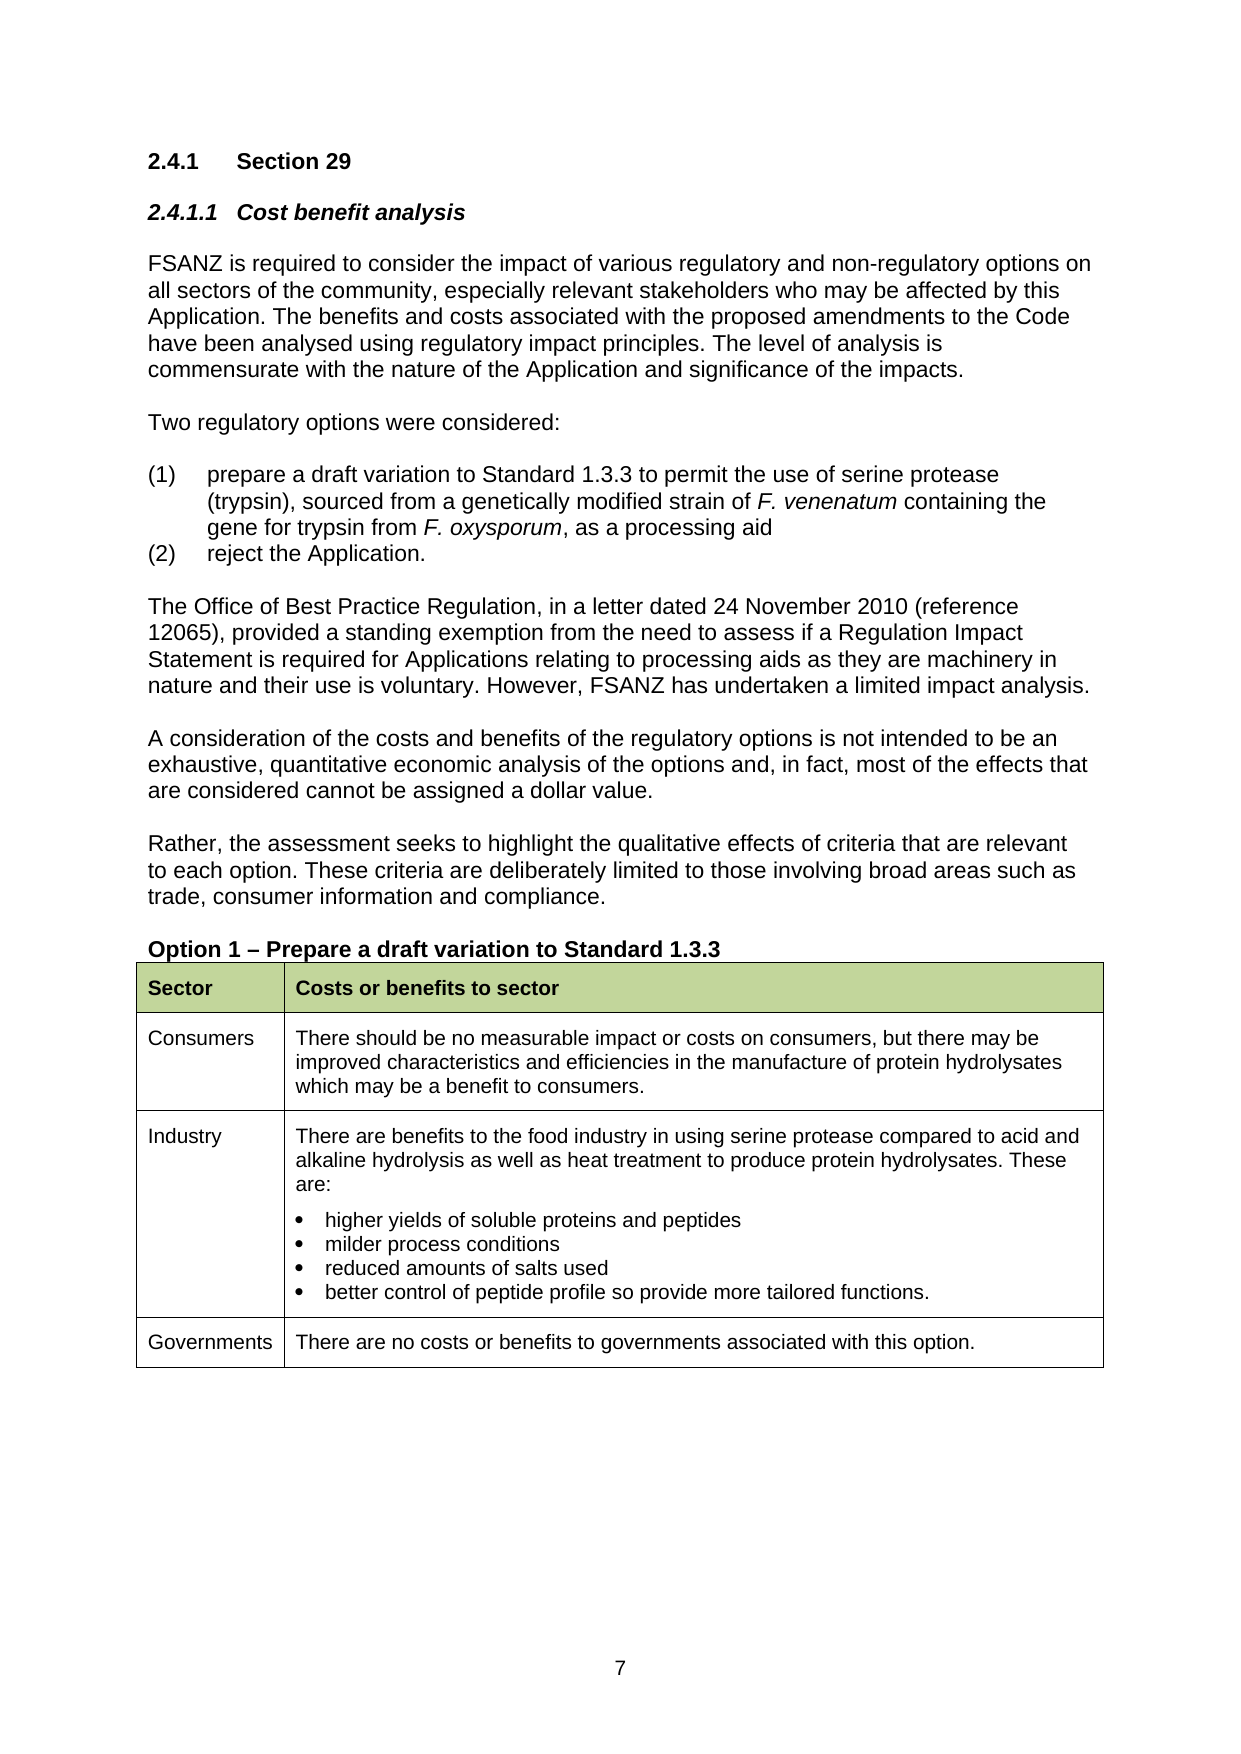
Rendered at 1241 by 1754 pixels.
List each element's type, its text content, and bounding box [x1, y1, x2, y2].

table_cell There should be no measurable impact or costs on consumers, but there may be improved characteristics and efficiencies in the manufacture of protein hydrolysates which may be a benefit to consumers. [285, 1013, 1103, 1110]
text FSANZ is required to consider the impact of various regulatory and non-regulatory options on all sectors of the community, especially relevant stakeholders who may be affected by this Application. The benefits and costs associated with the proposed amendments to the Code have been analysed using regulatory impact principles. The level of analysis is commensurate with the nature of the Application and significance of the impacts. [148, 250, 1092, 382]
table_header Sector [137, 963, 284, 1012]
table_cell Consumers [137, 1013, 284, 1110]
text A consideration of the costs and benefits of the regulatory options is not intended to be an exhaustive, quantitative economic analysis of the options and, in fact, most of the effects that are considered cannot be assigned a dollar value. [148, 725, 1092, 804]
text Option 1 – Prepare a draft variation to Standard 1.3.3 [148, 936, 1092, 962]
text The Office of Best Practice Regulation, in a letter dated 24 November 2010 (reference 12065), provided a standing exemption from the need to assess if a Regulation Impact Statement is required for Applications relating to processing aids as they are machinery in nature and their use is voluntary. However, FSANZ has undertaken a limited impact analysis. [148, 593, 1092, 698]
table_cell Industry [137, 1111, 284, 1317]
table_cell Governments [137, 1318, 284, 1367]
text (1) prepare a draft variation to Standard 1.3.3 to permit the use of serine protease (trypsin), sourced from a genetically modified strain of F. venenatum containing the gene for trypsin from F. oxysporum, as a processing aid [148, 461, 1092, 540]
subtitle 2.4.1.1 Cost benefit analysis [148, 199, 1092, 225]
text Rather, the assessment seeks to highlight the qualitative effects of criteria that are relevant to each option. These criteria are deliberately limited to those involving broad areas such as trade, consumer information and compliance. [148, 830, 1092, 909]
table_cell There are no costs or benefits to governments associated with this option. [285, 1318, 1103, 1367]
text Two regulatory options were considered: [148, 408, 1092, 435]
table_cell There are benefits to the food industry in using serine protease compared to acid and alkaline hydrolysis as well as heat treatment to produce protein hydrolysates. These are: higher yields of soluble proteins and peptides milder process conditions reduced amounts of salts used better control of peptide profile so provide more tailored functions. [285, 1111, 1103, 1317]
table_header Costs or benefits to sector [285, 963, 1103, 1012]
subtitle 2.4.1 Section 29 [148, 148, 1092, 174]
text (2) reject the Application. [148, 540, 1092, 567]
